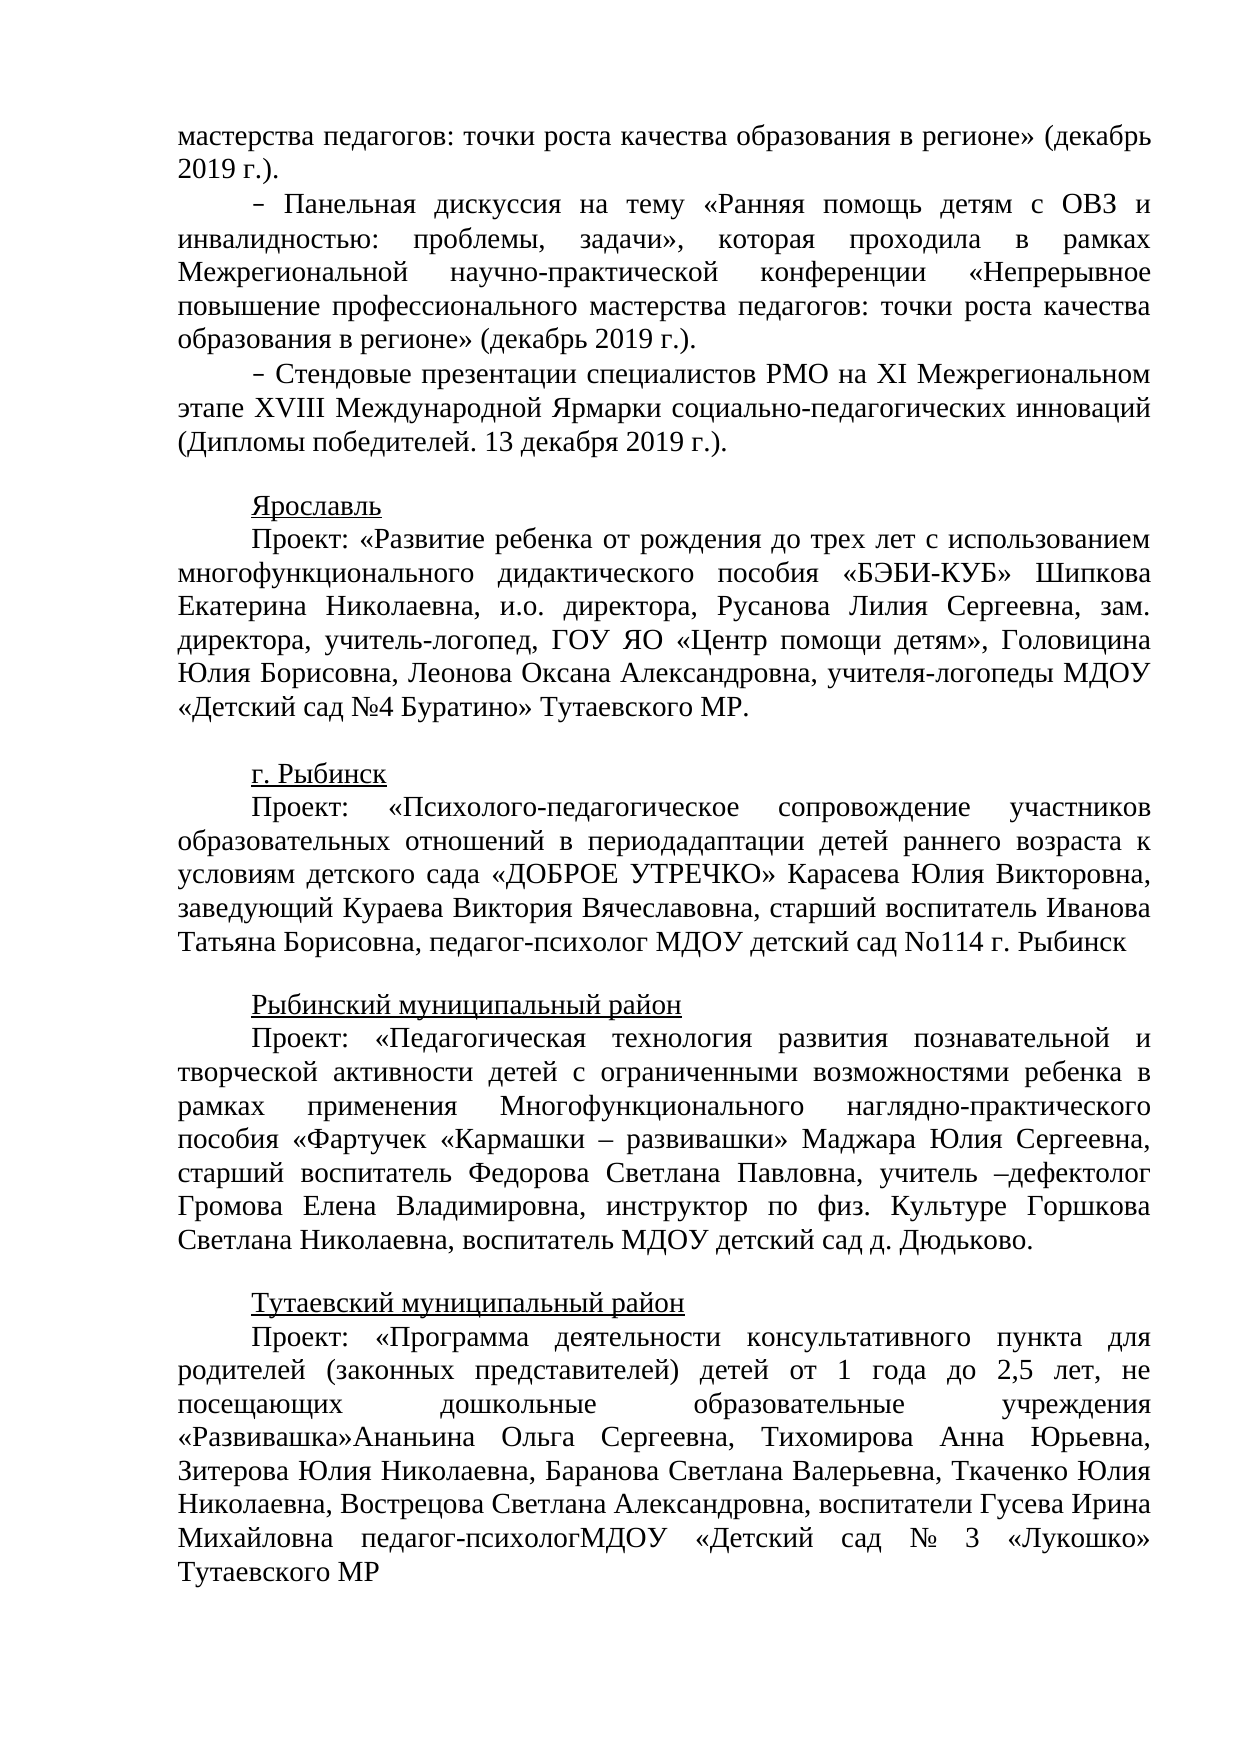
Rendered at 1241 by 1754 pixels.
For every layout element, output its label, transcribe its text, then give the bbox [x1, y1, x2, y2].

text Рыбинский муниципальный район [177, 987, 1152, 1021]
text Тутаевский муниципальный район [177, 1285, 1152, 1319]
text Ярославль [177, 488, 1152, 521]
text – Панельная дискуссия на тему «Ранняя помощь детям с ОВЗ и инвалидностью: проблемы, задачи», которая проходила в рамках Межрегиональной научно-практической конференции «Непрерывное повышение профессионального мастерства педагогов: точки роста качества образования в регионе» (декабрь 2019 г.). [177, 185, 1152, 355]
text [177, 118, 1152, 185]
text – Стендовые презентации специалистов РМО на ХI Межрегиональном этапе XVIII Международной Ярмарки социально-педагогических инноваций (Дипломы победителей. 13 декабря 2019 г.). [177, 355, 1152, 458]
text Проект: «Развитие ребенка от рождения до трех лет с использованием многофункционального дидактического пособия «БЭБИ-КУБ» Шипкова Екатерина Николаевна, и.о. директора, Русанова Лилия Сергеевна, зам. директора, учитель-логопед, ГОУ ЯО «Центр помощи детям», Головицина Юлия Борисовна, Леонова Оксана Александровна, учителя-логопеды МДОУ «Детский сад №4 Буратино» Тутаевского МР. [177, 521, 1152, 722]
text Проект: «Программа деятельности консультативного пункта для родителей (законных представителей) детей от 1 года до 2,5 лет, не посещающих дошкольные образовательные учреждения «Развивашка»Ананьина Ольга Сергеевна, Тихомирова Анна Юрьевна, Зитерова Юлия Николаевна, Баранова Светлана Валерьевна, Ткаченко Юлия Николаевна, Вострецова Светлана Александровна, воспитатели Гусева Ирина Михайловна педагог-психологМДОУ «Детский сад № 3 «Лукошко» Тутаевского МР [177, 1319, 1152, 1587]
text Проект: «Психолого-педагогическое сопровождение участников образовательных отношений в периодадаптации детей раннего возраста к условиям детского сада «ДОБРОЕ УТРЕЧКО» Карасева Юлия Викторовна, заведующий Кураева Виктория Вячеславовна, старший воспитатель Иванова Татьяна Борисовна, педагог-психолог МДОУ детский сад No114 г. Рыбинск [177, 789, 1152, 957]
text г. Рыбинск [177, 756, 1152, 789]
text Проект: «Педагогическая технология развития познавательной и творческой активности детей с ограниченными возможностями ребенка в рамках применения Многофункционального наглядно-практического пособия «Фартучек «Кармашки – развивашки» Маджара Юлия Сергеевна, старший воспитатель Федорова Светлана Павловна, учитель –дефектолог Громова Елена Владимировна, инструктор по физ. Культуре Горшкова Светлана Николаевна, воспитатель МДОУ детский сад д. Дюдьково. [177, 1021, 1152, 1255]
